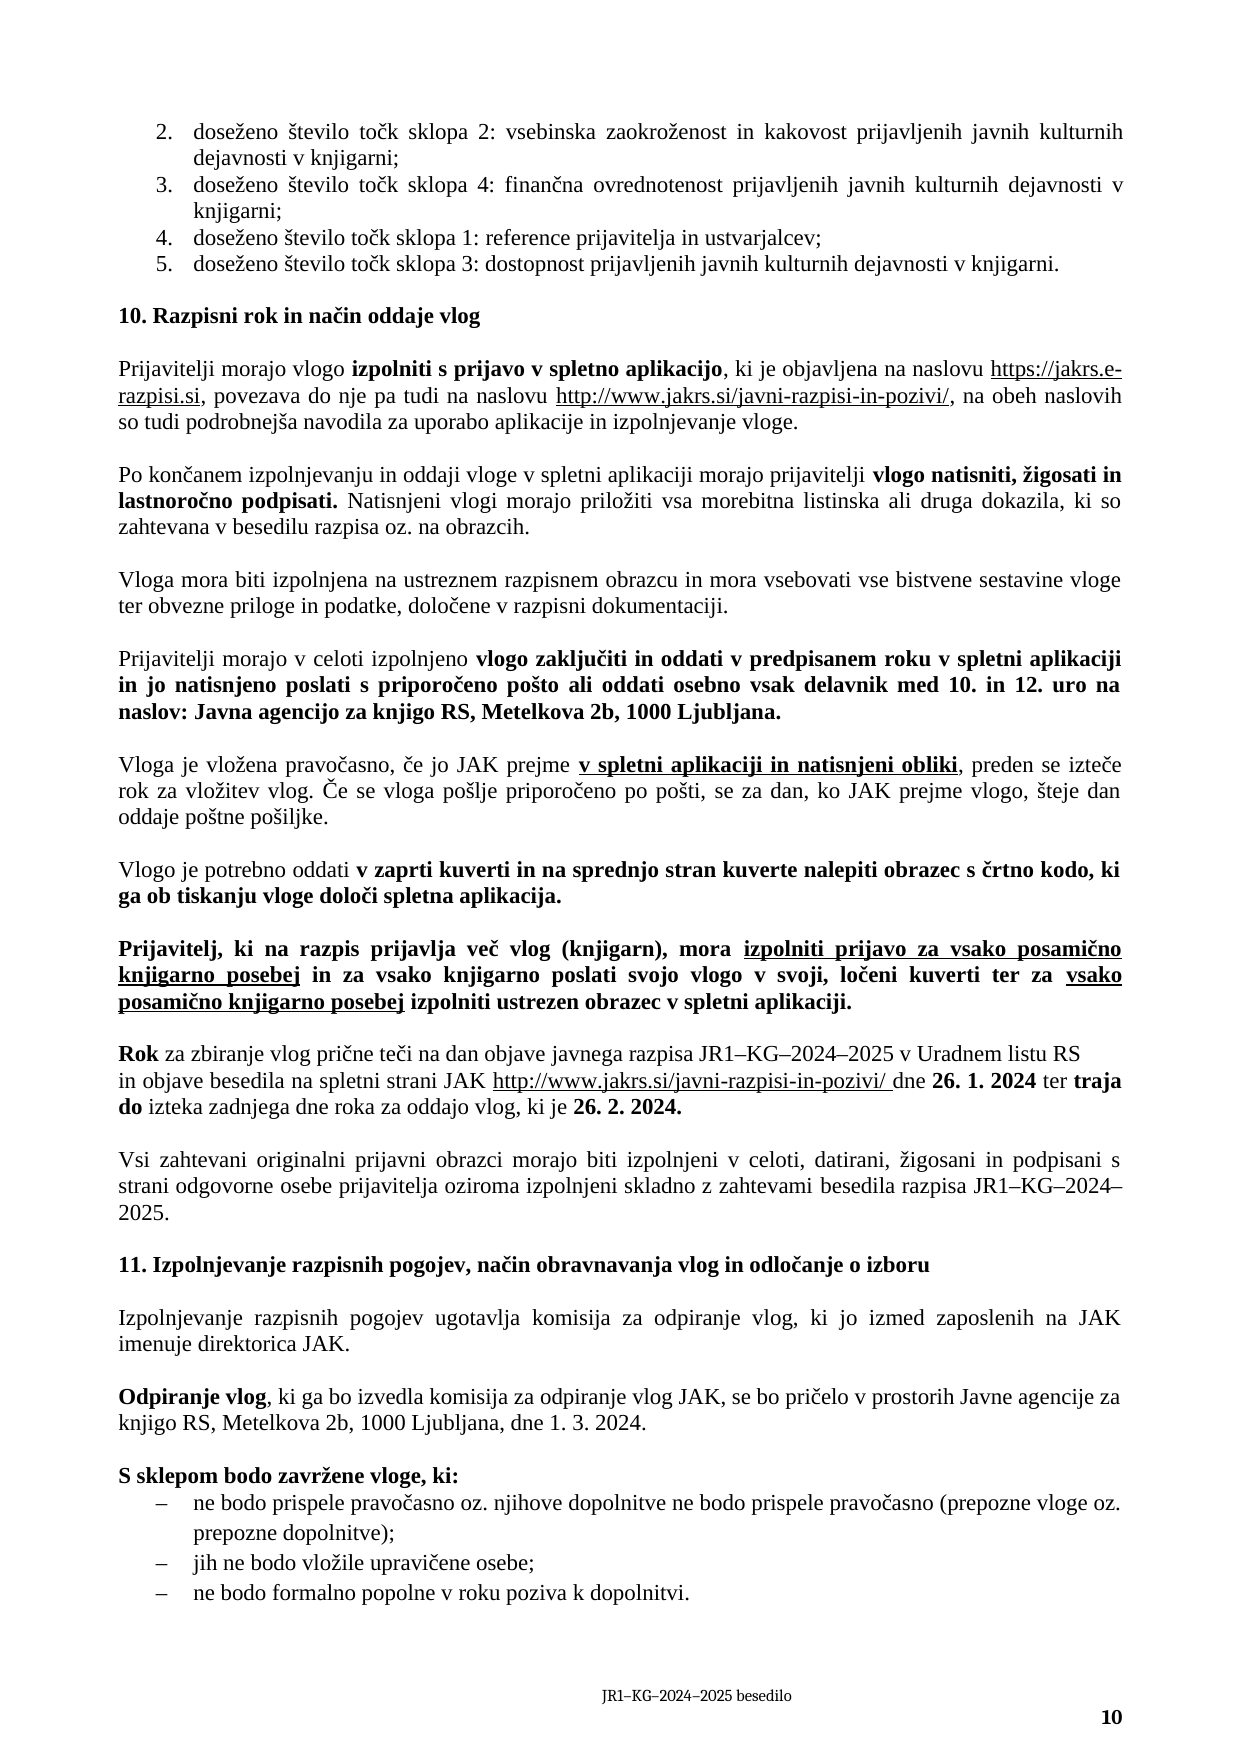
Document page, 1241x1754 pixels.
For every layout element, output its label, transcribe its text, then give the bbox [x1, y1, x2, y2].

text Vloga mora biti izpolnjena na ustreznem razpisnem obrazcu in mora vsebovati vse bistvene sestavine vloge ter obvezne priloge in podatke, določene v razpisni dokumentaciji. [118, 566, 1122, 619]
text Po končanem izpolnjevanju in oddaji vloge v spletni aplikaciji morajo prijavitelji vlogo natisniti, žigosati in lastnoročno podpisati. Natisnjeni vlogi morajo priložiti vsa morebitna listinska ali druga dokazila, ki so zahtevana v besedilu razpisa oz. na obrazcih. [118, 461, 1122, 540]
list doseženo število točk sklopa 1: reference prijavitelja in ustvarjalcev; [156, 223, 1125, 250]
text Prijavitelji morajo vlogo izpolniti s prijavo v spletno aplikacijo, ki je objavljena na naslovu https://jakrs.e-razpisi.si, povezava do nje pa tudi na naslovu http://www.jakrs.si/javni-razpisi-in-pozivi/, na obeh naslovih so tudi podrobnejša navodila za uporabo aplikacije in izpolnjevanje vloge. [118, 355, 1122, 434]
text Prijavitelji morajo v celoti izpolnjeno vlogo zaključiti in oddati v predpisanem roku v spletni aplikaciji in jo natisnjeno poslati s priporočeno pošto ali oddati osebno vsak delavnik med 10. in 12. uro na naslov: Javna agencijo za knjigo RS, Metelkova 2b, 1000 Ljubljana. [118, 645, 1122, 724]
list ne bodo prispele pravočasno oz. njihove dopolnitve ne bodo prispele pravočasno (prepozne vloge oz. prepozne dopolnitve); [156, 1488, 1122, 1545]
text Prijavitelj, ki na razpis prijavlja več vlog (knjigarn), mora izpolniti prijavo za vsako posamično knjigarno posebej in za vsako knjigarno poslati svojo vlogo v svoji, ločeni kuverti ter za vsako posamično knjigarno posebej izpolniti ustrezen obrazec v spletni aplikaciji. [118, 935, 1122, 1014]
list jih ne bodo vložile upravičene osebe; [156, 1549, 1122, 1575]
list doseženo število točk sklopa 2: vsebinska zaokroženost in kakovost prijavljenih javnih kulturnih dejavnosti v knjigarni; [156, 118, 1125, 171]
text Vloga je vložena pravočasno, če jo JAK prejme v spletni aplikaciji in natisnjeni obliki, preden se izteče rok za vložitev vlog. Če se vloga pošlje priporočeno po pošti, se za dan, ko JAK prejme vlogo, šteje dan oddaje poštne pošiljke. [118, 751, 1122, 830]
list ne bodo formalno popolne v roku poziva k dopolnitvi. [156, 1579, 1122, 1606]
list doseženo število točk sklopa 4: finančna ovrednotenost prijavljenih javnih kulturnih dejavnosti v knjigarni; [156, 171, 1125, 223]
text in objave besedila na spletni strani JAK http://www.jakrs.si/javni-razpisi-in-pozivi/ dne 26. 1. 2024 ter traja do izteka zadnjega dne roka za oddajo vlog, ki je 26. 2. 2024. [118, 1067, 1122, 1119]
text Rok za zbiranje vlog prične teči na dan objave javnega razpisa JR1–KG–2024–2025 v Uradnem listu RS [118, 1041, 1122, 1067]
text Odpiranje vlog, ki ga bo izvedla komisija za odpiranje vlog JAK, se bo pričelo v prostorih Javne agencije za knjigo RS, Metelkova 2b, 1000 Ljubljana, dne 1. 3. 2024. [118, 1383, 1122, 1436]
list doseženo število točk sklopa 3: dostopnost prijavljenih javnih kulturnih dejavnosti v knjigarni. [156, 250, 1125, 276]
text 11. Izpolnjevanje razpisnih pogojev, način obravnavanja vlog in odločanje o izboru [118, 1251, 1122, 1278]
text S sklepom bodo zavržene vloge, ki: [118, 1462, 1122, 1488]
text Izpolnjevanje razpisnih pogojev ugotavlja komisija za odpiranje vlog, ki jo izmed zaposlenih na JAK imenuje direktorica JAK. [118, 1304, 1122, 1357]
text Vsi zahtevani originalni prijavni obrazci morajo biti izpolnjeni v celoti, datirani, žigosani in podpisani s strani odgovorne osebe prijavitelja oziroma izpolnjeni skladno z zahtevami besedila razpisa JR1–KG–2024–2025. [118, 1146, 1122, 1225]
text 10. Razpisni rok in način oddaje vlog [118, 303, 1122, 329]
text Vlogo je potrebno oddati v zaprti kuverti in na sprednjo stran kuverte nalepiti obrazec s črtno kodo, ki ga ob tiskanju vloge določi spletna aplikacija. [118, 856, 1122, 909]
